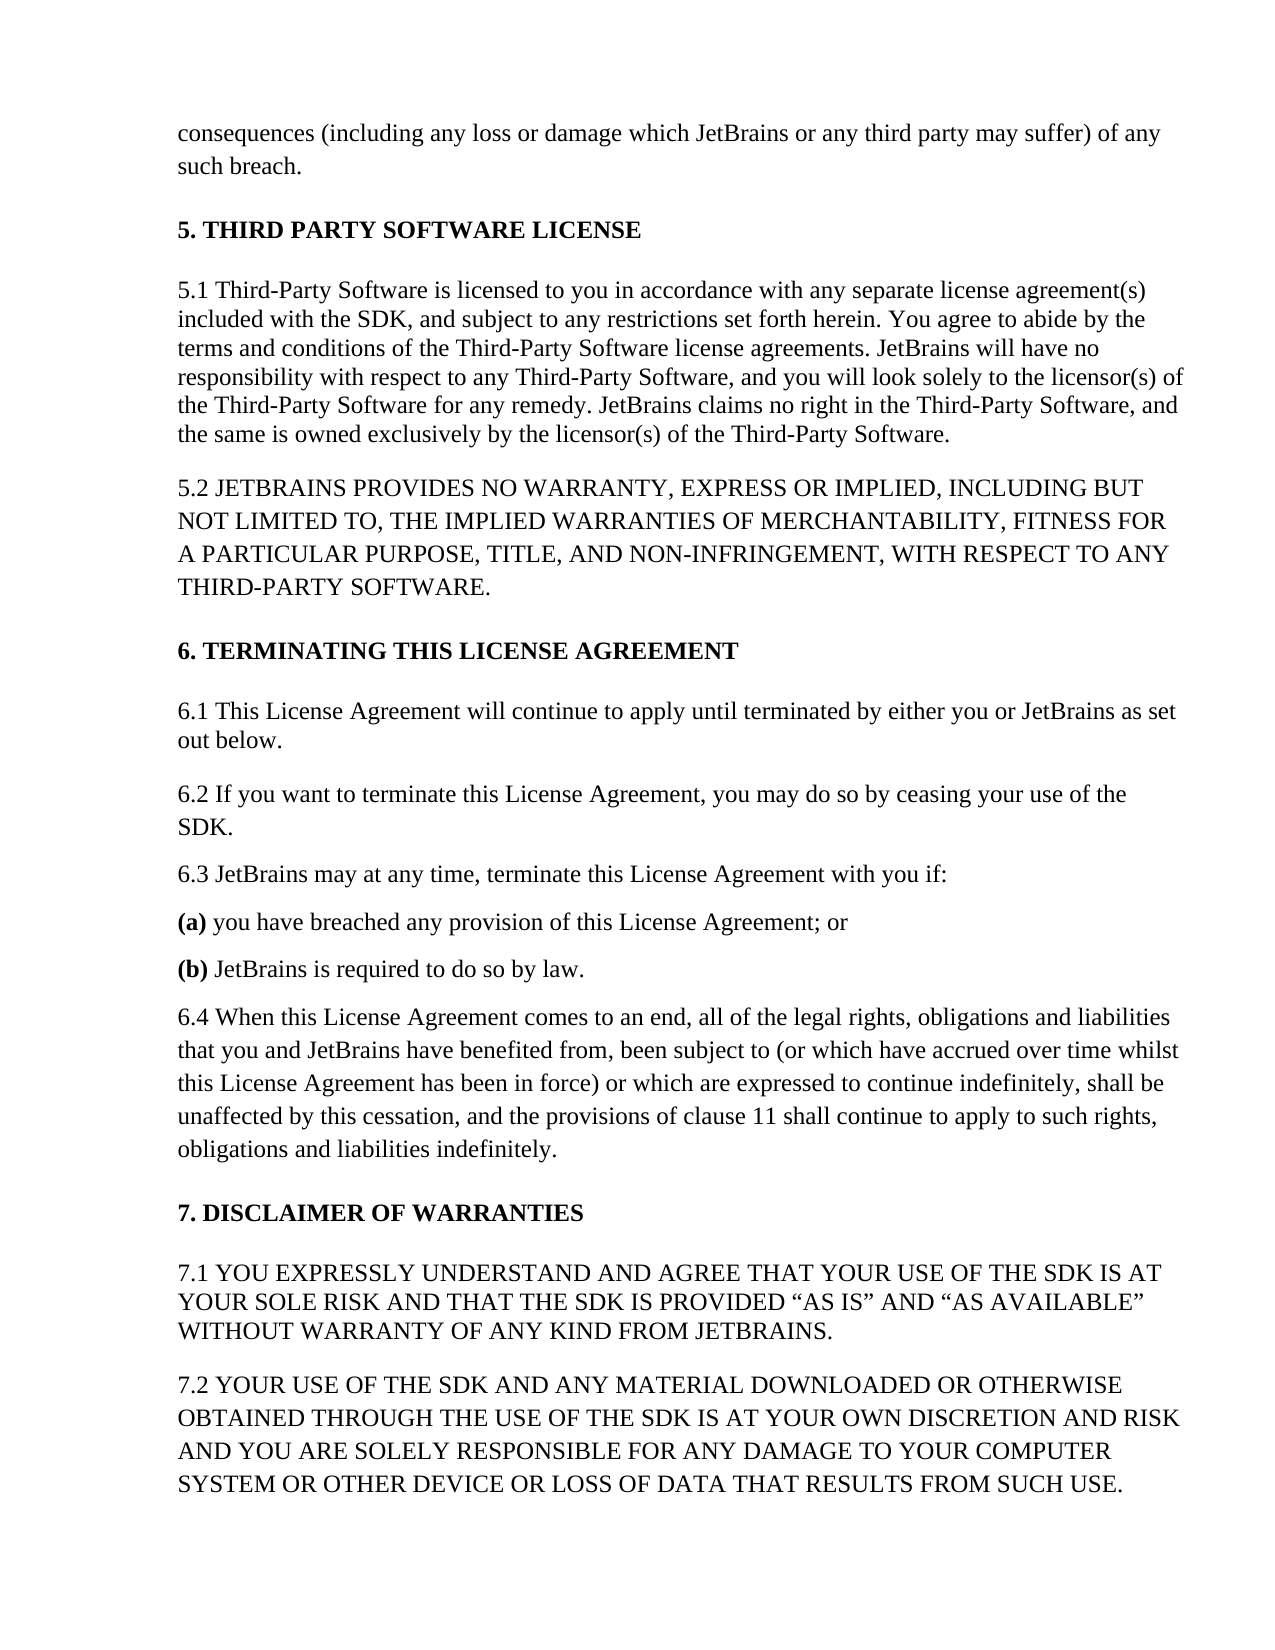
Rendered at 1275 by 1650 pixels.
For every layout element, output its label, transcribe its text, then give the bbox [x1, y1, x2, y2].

text (b) JetBrains is required to do so by law. [177, 954, 1186, 983]
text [177, 118, 1186, 180]
text 6.4 When this License Agreement comes to an end, all of the legal rights, obligations and liabilities that you and JetBrains have benefited from, been subject to (or which have accrued over time whilst this License Agreement has been in force) or which are expressed to continue indefinitely, shall be unaffected by this cessation, and the provisions of clause 11 shall continue to apply to such rights, obligations and liabilities indefinitely. [177, 1002, 1186, 1163]
subtitle 5. THIRD PARTY SOFTWARE LICENSE [177, 215, 1186, 244]
text 7.2 YOUR USE OF THE SDK AND ANY MATERIAL DOWNLOADED OR OTHERWISE OBTAINED THROUGH THE USE OF THE SDK IS AT YOUR OWN DISCRETION AND RISK AND YOU ARE SOLELY RESPONSIBLE FOR ANY DAMAGE TO YOUR COMPUTER SYSTEM OR OTHER DEVICE OR LOSS OF DATA THAT RESULTS FROM SUCH USE. [177, 1370, 1186, 1498]
text (a) you have breached any provision of this License Agreement; or [177, 907, 1186, 936]
text 6.3 JetBrains may at any time, terminate this License Agreement with you if: [177, 859, 1186, 888]
subtitle 7. DISCLAIMER OF WARRANTIES [177, 1198, 1186, 1227]
text 5.2 JETBRAINS PROVIDES NO WARRANTY, EXPRESS OR IMPLIED, INCLUDING BUT NOT LIMITED TO, THE IMPLIED WARRANTIES OF MERCHANTABILITY, FITNESS FOR A PARTICULAR PURPOSE, TITLE, AND NON-INFRINGEMENT, WITH RESPECT TO ANY THIRD-PARTY SOFTWARE. [177, 473, 1186, 601]
text 6.2 If you want to terminate this License Agreement, you may do so by ceasing your use of the SDK. [177, 779, 1186, 841]
subtitle 6. TERMINATING THIS LICENSE AGREEMENT [177, 636, 1186, 665]
